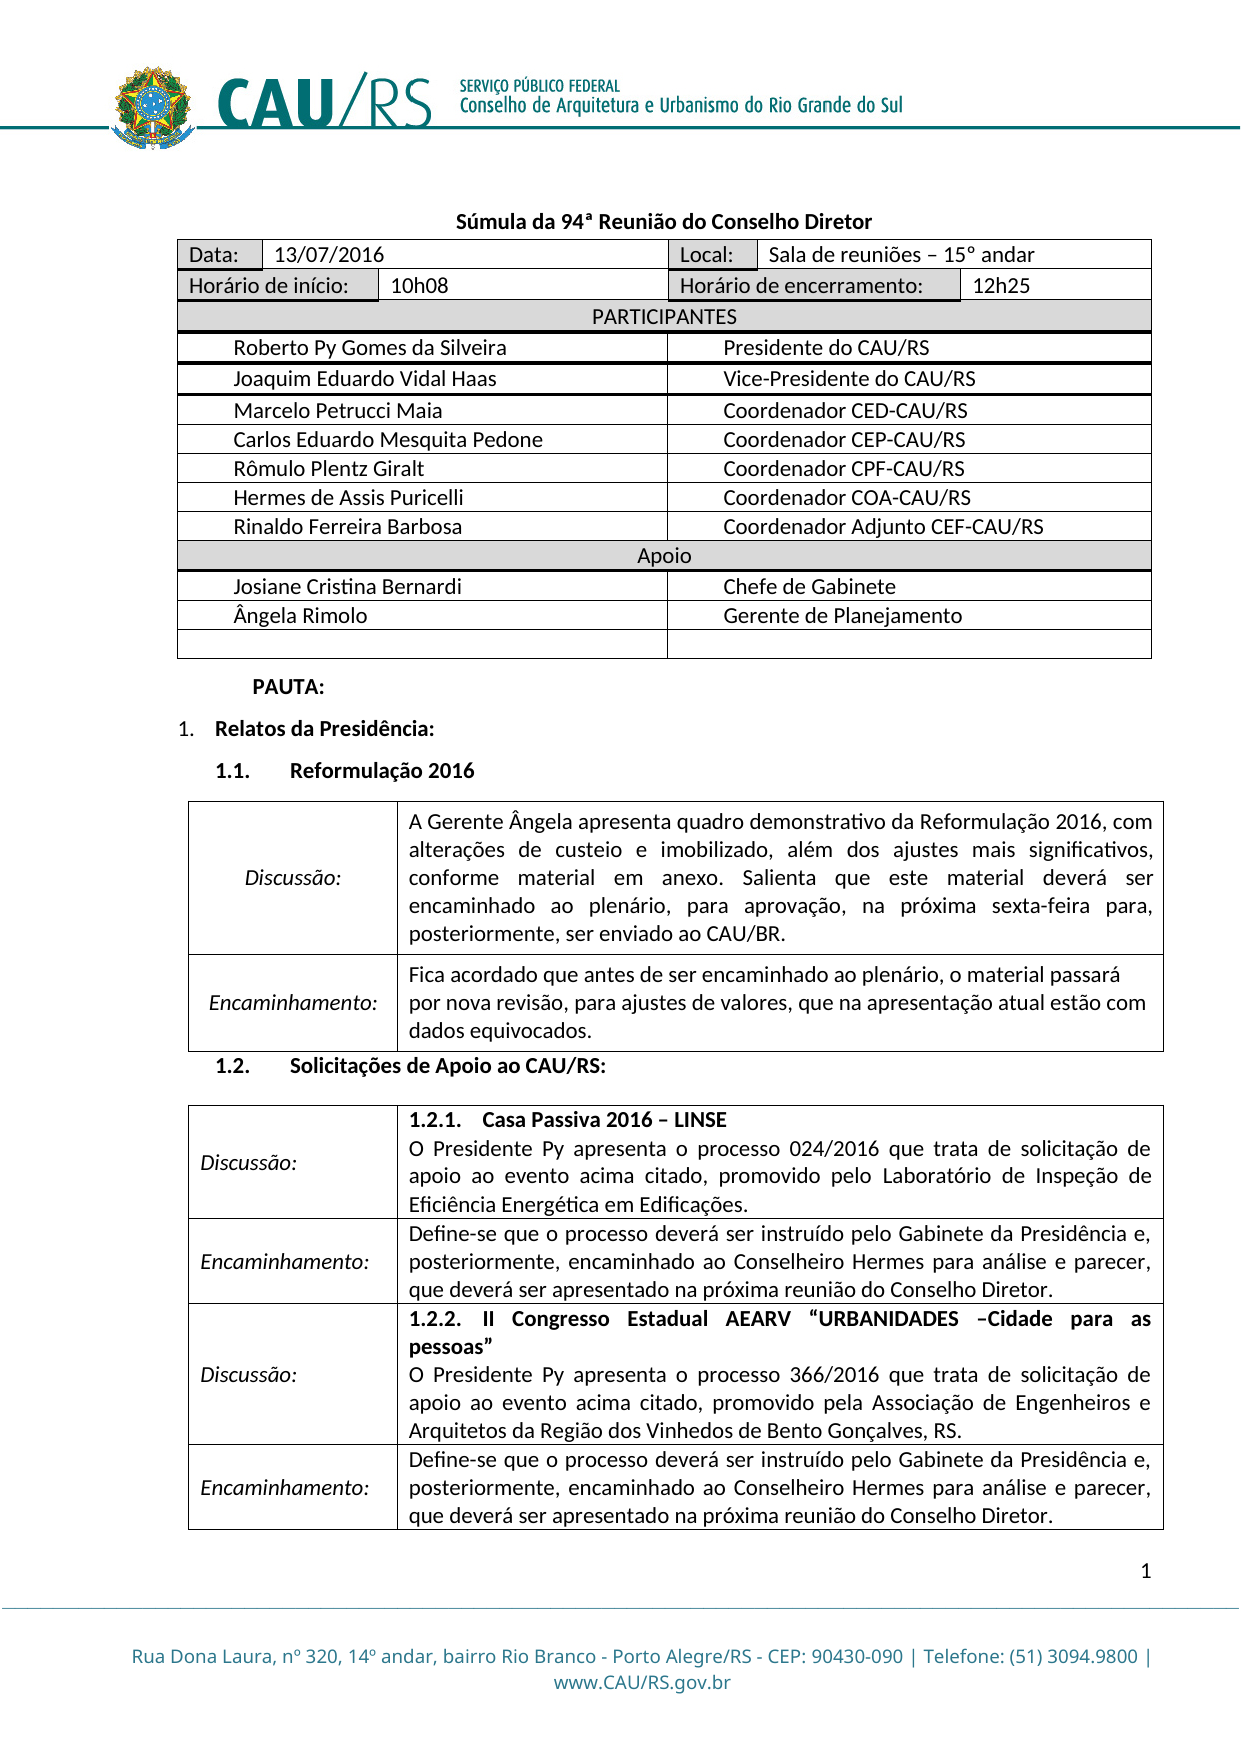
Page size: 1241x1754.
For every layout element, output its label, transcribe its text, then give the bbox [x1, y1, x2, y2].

list PAUTA: [252, 672, 1152, 700]
table_cell 10h08 [379, 269, 668, 299]
table_cell Apoio [178, 541, 1151, 569]
table_cell Discussão: [189, 1304, 397, 1444]
table_cell Carlos Eduardo Mesquita Pedone [178, 425, 667, 453]
table_cell Coordenador Adjunto CEF-CAU/RS [668, 512, 1151, 540]
table_cell Coordenador CPF-CAU/RS [668, 454, 1151, 482]
table_cell Presidente do CAU/RS [668, 334, 1151, 361]
table_cell Encaminhamento: [189, 955, 397, 1051]
table_cell Josiane Cristina Bernardi [178, 572, 667, 600]
picture [0, 0, 1241, 160]
table_cell [178, 630, 667, 658]
table_cell Define-se que o processo deverá ser instruído pelo Gabinete da Presidência e, posteriormente, encaminhado ao Conselheiro Hermes para análise e parecer, que deverá ser apresentado na próxima reunião do Conselho Diretor. [398, 1445, 1163, 1529]
table_header 1.2.1. Casa Passiva 2016 – LINSE O Presidente Py apresenta o processo 024/2016 que trata de solicitação de apoio ao evento acima citado, promovido pelo Laboratório de Inspeção de Eficiência Energética em Edificações. [398, 1106, 1163, 1218]
table_header Discussão: [189, 802, 397, 953]
table_cell Horário de início: [178, 269, 378, 299]
list Relatos da Presidência: [177, 714, 1152, 742]
table_cell Chefe de Gabinete [668, 572, 1151, 600]
table_header 13/07/2016 [263, 240, 668, 268]
table_cell Encaminhamento: [189, 1445, 397, 1529]
table_cell Marcelo Petrucci Maia [178, 396, 667, 424]
table_cell Coordenador COA-CAU/RS [668, 483, 1151, 511]
table_cell Ângela Rimolo [178, 601, 667, 629]
table_cell Roberto Py Gomes da Silveira [178, 334, 667, 361]
table_header A Gerente Ângela apresenta quadro demonstrativo da Reformulação 2016, com alterações de custeio e imobilizado, além dos ajustes mais significativos, conforme material em anexo. Salienta que este material deverá ser encaminhado ao plenário, para aprovação, na próxima sexta-feira para, posteriormente, ser enviado ao CAU/BR. [398, 802, 1163, 953]
table_cell Joaquim Eduardo Vidal Haas [178, 365, 667, 393]
table_cell Vice-Presidente do CAU/RS [668, 365, 1151, 393]
table_cell Rômulo Plentz Giralt [178, 454, 667, 482]
table_cell 12h25 [961, 269, 1151, 299]
table_cell Encaminhamento: [189, 1219, 397, 1303]
table_cell Hermes de Assis Puricelli [178, 483, 667, 511]
table_header Local: [669, 240, 757, 268]
table_header Discussão: [189, 1106, 397, 1218]
list Reformulação 2016 [215, 756, 1152, 784]
table_cell Fica acordado que antes de ser encaminhado ao plenário, o material passará por nova revisão, para ajustes de valores, que na apresentação atual estão com dados equivocados. [398, 955, 1163, 1051]
table_cell Define-se que o processo deverá ser instruído pelo Gabinete da Presidência e, posteriormente, encaminhado ao Conselheiro Hermes para análise e parecer, que deverá ser apresentado na próxima reunião do Conselho Diretor. [398, 1219, 1163, 1303]
list Solicitações de Apoio ao CAU/RS: [215, 1052, 1152, 1079]
table_cell Coordenador CEP-CAU/RS [668, 425, 1151, 453]
table_cell Coordenador CED-CAU/RS [668, 396, 1151, 424]
table_cell Rinaldo Ferreira Barbosa [178, 512, 667, 540]
text Súmula da 94ª Reunião do Conselho Diretor [177, 207, 1152, 235]
table_cell 1.2.2. II Congresso Estadual AEARV “URBANIDADES –Cidade para as pessoas” O Presidente Py apresenta o processo 366/2016 que trata de solicitação de apoio ao evento acima citado, promovido pela Associação de Engenheiros e Arquitetos da Região dos Vinhedos de Bento Gonçalves, RS. [398, 1304, 1163, 1444]
table_cell [668, 630, 1151, 658]
table_cell Horário de encerramento: [669, 269, 960, 299]
table_header Data: [178, 240, 262, 268]
table_header Sala de reuniões – 15º andar [758, 240, 1151, 268]
table_cell Gerente de Planejamento [668, 601, 1151, 629]
table_cell PARTICIPANTES [178, 300, 1151, 330]
